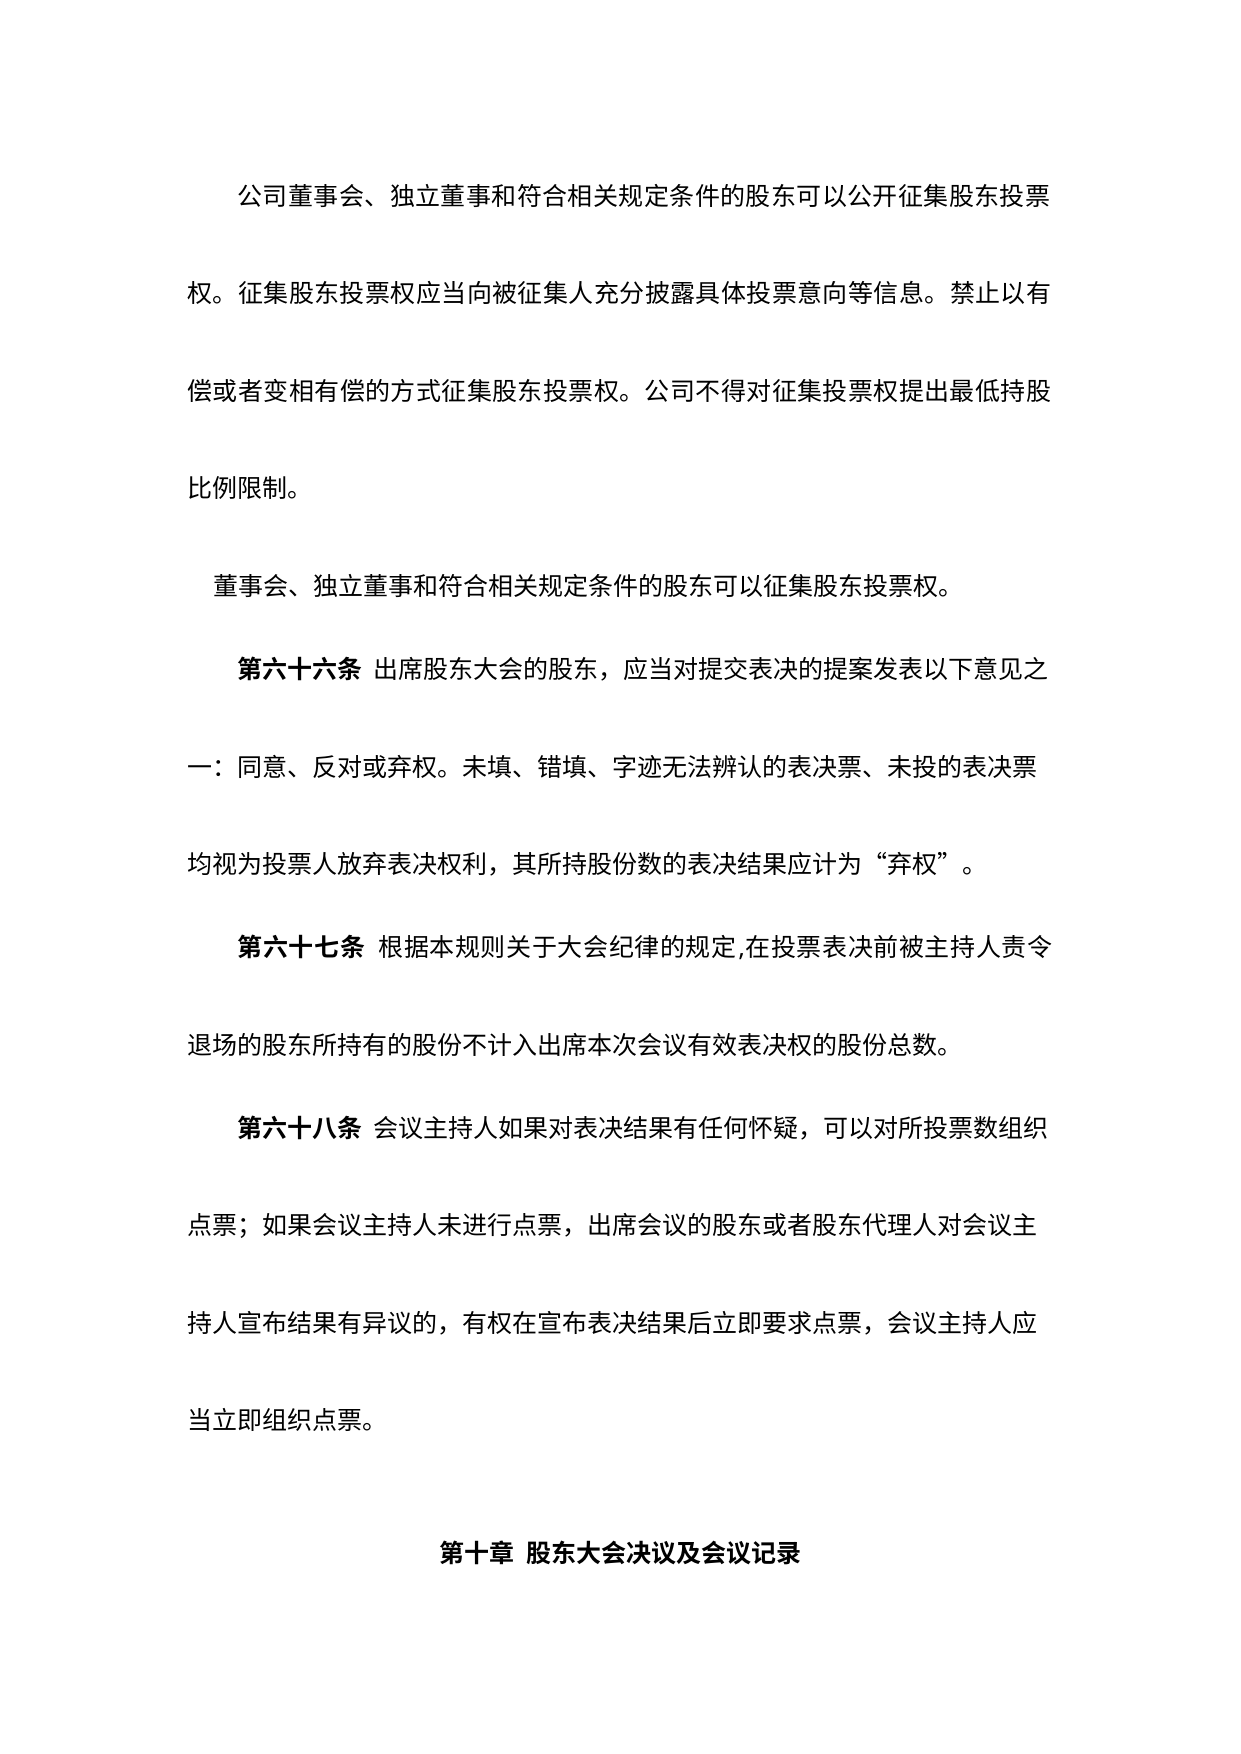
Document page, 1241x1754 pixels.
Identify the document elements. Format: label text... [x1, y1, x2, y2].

text 第十章 股东大会决议及会议记录 [187, 1519, 1053, 1584]
text 公司董事会、独立董事和符合相关规定条件的股东可以公开征集股东投票权。征集股东投票权应当向被征集人充分披露具体投票意向等信息。禁止以有偿或者变相有偿的方式征集股东投票权。公司不得对征集投票权提出最低持股比例限制。 董事会、独立董事和符合相关规定条件的股东可以征集股东投票权。 [187, 162, 1053, 617]
text 第六十七条 根据本规则关于大会纪律的规定,在投票表决前被主持人责令退场的股东所持有的股份不计入出席本次会议有效表决权的股份总数。 [187, 913, 1053, 1076]
text 第六十六条 出席股东大会的股东，应当对提交表决的提案发表以下意见之一：同意、反对或弃权。未填、错填、字迹无法辨认的表决票、未投的表决票均视为投票人放弃表决权利，其所持股份数的表决结果应计为“弃权”。 [187, 635, 1053, 895]
text 第六十八条 会议主持人如果对表决结果有任何怀疑，可以对所投票数组织点票；如果会议主持人未进行点票，出席会议的股东或者股东代理人对会议主持人宣布结果有异议的，有权在宣布表决结果后立即要求点票，会议主持人应当立即组织点票。 [187, 1094, 1053, 1451]
